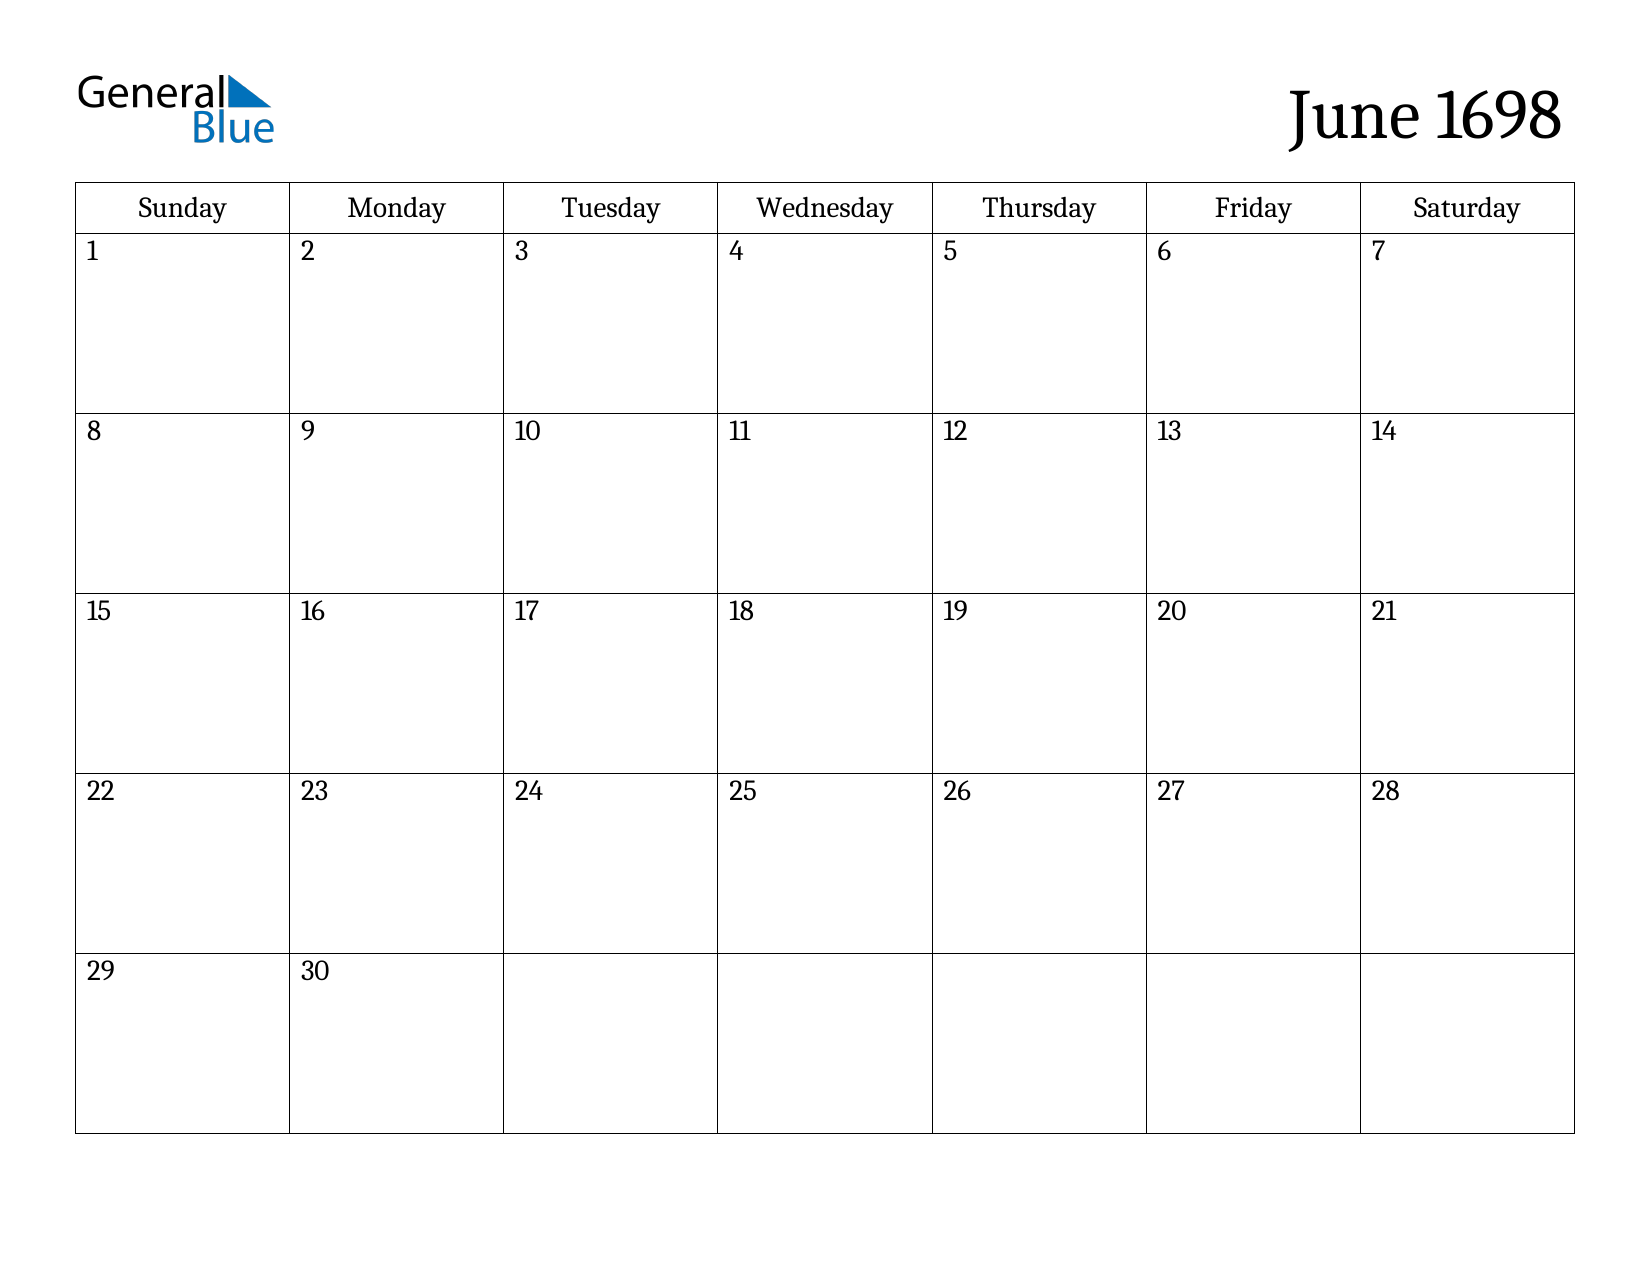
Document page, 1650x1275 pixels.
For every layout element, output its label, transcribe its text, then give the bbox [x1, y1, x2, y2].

table_cell [718, 448, 932, 593]
table_cell [504, 954, 717, 987]
table_cell [933, 627, 1146, 773]
table_cell 13 [1147, 414, 1360, 447]
table_cell Wednesday [718, 183, 932, 233]
table_cell [933, 988, 1146, 1133]
table_cell [933, 954, 1146, 987]
table_cell [1147, 988, 1360, 1133]
table_cell [504, 267, 717, 413]
table_cell [1147, 267, 1360, 413]
table_cell Sunday [76, 183, 289, 233]
table_cell [76, 267, 289, 413]
table_cell 29 [76, 954, 289, 987]
table_cell Monday [290, 183, 503, 233]
table_cell [933, 808, 1146, 953]
table_cell [1147, 448, 1360, 593]
table_cell 5 [933, 234, 1146, 267]
table_cell [504, 808, 717, 953]
table_cell [76, 988, 289, 1133]
table_cell [290, 808, 503, 953]
table_cell [718, 954, 932, 987]
table_cell [933, 267, 1146, 413]
table_cell [290, 267, 503, 413]
table_cell 17 [504, 594, 717, 627]
table_cell [1361, 627, 1574, 773]
table_cell 22 [76, 774, 289, 807]
table_cell [290, 627, 503, 773]
table_cell 12 [933, 414, 1146, 447]
table_cell 3 [504, 234, 717, 267]
table_cell 21 [1361, 594, 1574, 627]
table_cell [718, 267, 932, 413]
table_cell [504, 448, 717, 593]
table_cell [76, 448, 289, 593]
table_cell [933, 448, 1146, 593]
table_cell 28 [1361, 774, 1574, 807]
table_cell [1361, 954, 1574, 987]
table_cell [718, 808, 932, 953]
table_cell 16 [290, 594, 503, 627]
table_cell [718, 627, 932, 773]
table_cell [76, 627, 289, 773]
table_cell [290, 988, 503, 1133]
table_cell 24 [504, 774, 717, 807]
table_cell [1147, 954, 1360, 987]
table_cell 23 [290, 774, 503, 807]
table_header June 1698 [504, 75, 1574, 182]
table_cell 8 [76, 414, 289, 447]
table_cell 11 [718, 414, 932, 447]
table_cell [1147, 808, 1360, 953]
table_header [76, 75, 503, 182]
table_cell 18 [718, 594, 932, 627]
table_cell [1361, 267, 1574, 413]
table_cell 1 [76, 234, 289, 267]
table_cell Friday [1147, 183, 1360, 233]
table_cell Tuesday [504, 183, 717, 233]
picture [78, 75, 274, 143]
table_cell 25 [718, 774, 932, 807]
table_cell Saturday [1361, 183, 1574, 233]
table_cell [718, 988, 932, 1133]
table_cell 9 [290, 414, 503, 447]
table_cell [1361, 988, 1574, 1133]
table_cell [1361, 448, 1574, 593]
table_cell 14 [1361, 414, 1574, 447]
table_cell 10 [504, 414, 717, 447]
table_cell [290, 448, 503, 593]
table_cell 2 [290, 234, 503, 267]
table_cell 27 [1147, 774, 1360, 807]
table_cell 20 [1147, 594, 1360, 627]
table_cell [504, 988, 717, 1133]
table_cell [76, 808, 289, 953]
table_cell 15 [76, 594, 289, 627]
table_cell 7 [1361, 234, 1574, 267]
table_cell [504, 627, 717, 773]
table_cell [1361, 808, 1574, 953]
table_cell 30 [290, 954, 503, 987]
table_cell 6 [1147, 234, 1360, 267]
table_cell Thursday [933, 183, 1146, 233]
table_cell 26 [933, 774, 1146, 807]
table_cell [1147, 627, 1360, 773]
table_cell 4 [718, 234, 932, 267]
table_cell 19 [933, 594, 1146, 627]
